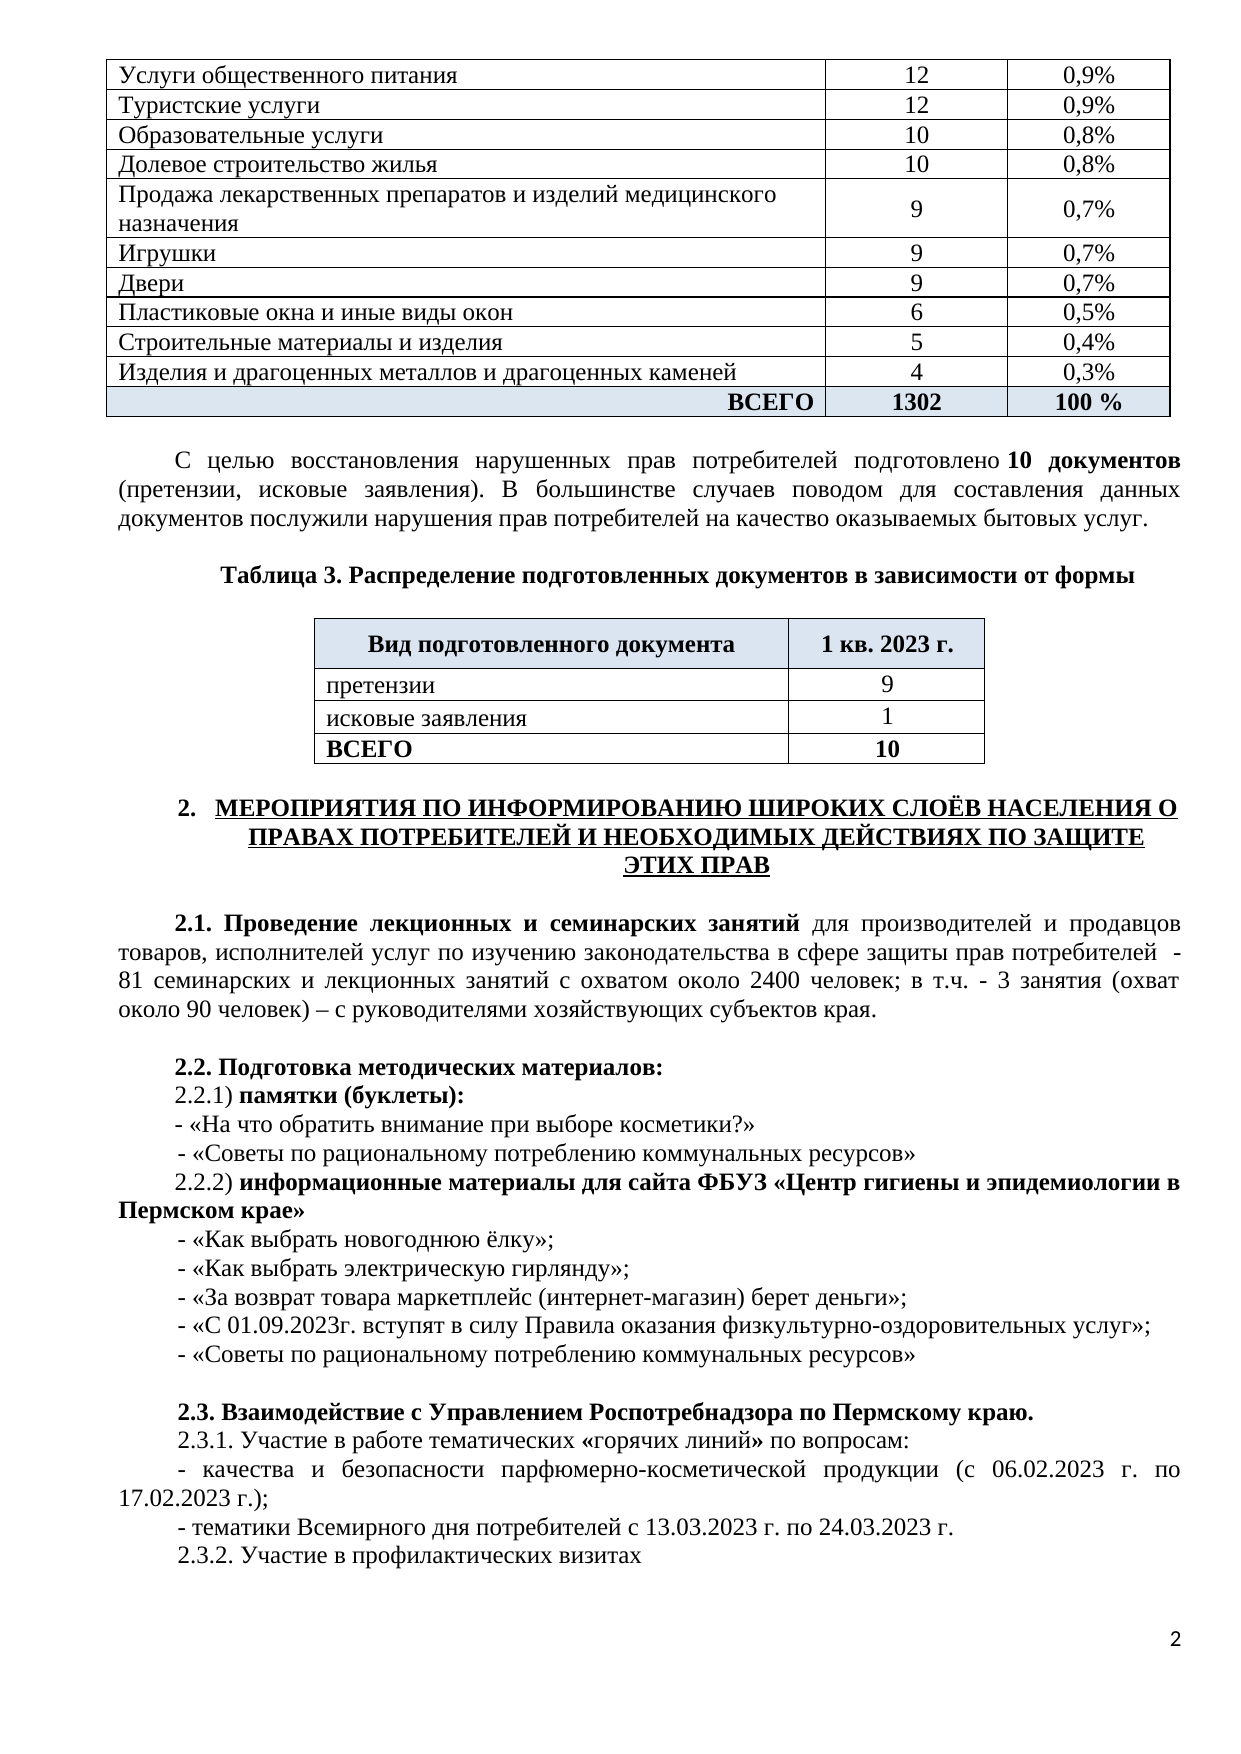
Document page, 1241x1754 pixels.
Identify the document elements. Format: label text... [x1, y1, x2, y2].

text 2.2.1) памятки (буклеты): [118, 1080, 1181, 1109]
text Таблица 3. Распределение подготовленных документов в зависимости от формы [118, 560, 1181, 589]
table_cell Продажа лекарственных препаратов и изделий медицинского назначения [107, 179, 825, 237]
table_cell 100 % [1008, 387, 1169, 416]
table_cell 0,7% [1008, 238, 1169, 267]
table_cell 12 [826, 90, 1007, 119]
table_header Вид подготовленного документа [315, 619, 788, 668]
table_cell 9 [826, 238, 1007, 267]
table_cell 12 [826, 60, 1007, 89]
table_cell 0,7% [1008, 179, 1169, 237]
table_cell 10 [789, 734, 984, 763]
table_cell Изделия и драгоценных металлов и драгоценных каменей [107, 357, 825, 386]
table_cell Долевое строительство жилья [107, 150, 825, 178]
text 2.2. Подготовка методических материалов: [118, 1052, 1181, 1080]
table_cell Пластиковые окна и иные виды окон [107, 298, 825, 326]
table_cell Строительные материалы и изделия [107, 327, 825, 356]
table_cell 10 [826, 150, 1007, 178]
table_cell претензии [315, 669, 788, 700]
text - «На что обратить внимание при выборе косметики?» [118, 1109, 1181, 1138]
text - «С 01.09.2023г. вступят в силу Правила оказания физкультурно-оздоровительных услуг»; [118, 1310, 1181, 1339]
table_cell Двери [107, 268, 825, 296]
table_cell 0,9% [1008, 60, 1169, 89]
table_cell 6 [826, 298, 1007, 326]
text - качества и безопасности парфюмерно-косметической продукции (с 06.02.2023 г. по 17.02.2023 г.); [118, 1454, 1181, 1512]
table_cell Туристские услуги [107, 90, 825, 119]
table_cell 1302 [826, 387, 1007, 416]
table_header 1 кв. 2023 г. [789, 619, 984, 668]
table_cell 5 [826, 327, 1007, 356]
table_cell 0,9% [1008, 90, 1169, 119]
table_cell 9 [826, 268, 1007, 296]
text 2.3. Взаимодействие с Управлением Роспотребнадзора по Пермскому краю. [118, 1397, 1181, 1425]
text С целью восстановления нарушенных прав потребителей подготовлено 10 документов (претензии, исковые заявления). В большинстве случаев поводом для составления данных документов послужили нарушения прав потребителей на качество оказываемых бытовых услуг. [118, 445, 1181, 532]
table_cell ВСЕГО [315, 734, 788, 763]
table_cell Услуги общественного питания [107, 60, 825, 89]
table_cell 0,8% [1008, 120, 1169, 148]
table_cell исковые заявления [315, 701, 788, 733]
table_cell Игрушки [107, 238, 825, 267]
table_cell Образовательные услуги [107, 120, 825, 148]
table_cell 0,3% [1008, 357, 1169, 386]
text - «Как выбрать новогоднюю ёлку»; [118, 1224, 1181, 1253]
list МЕРОПРИЯТИЯ ПО ИНФОРМИРОВАНИЮ ШИРОКИХ СЛОЁВ НАСЕЛЕНИЯ О ПРАВАХ ПОТРЕБИТЕЛЕЙ И НЕОБХОДИМЫХ ДЕЙСТВИЯХ ПО ЗАЩИТЕ ЭТИХ ПРАВ [174, 793, 1181, 879]
text - «За возврат товара маркетплейс (интернет-магазин) берет деньги»; [118, 1282, 1181, 1310]
table_cell 4 [826, 357, 1007, 386]
table_cell 0,5% [1008, 298, 1169, 326]
text 2.3.1. Участие в работе тематических «горячих линий» по вопросам: [118, 1425, 1181, 1454]
table_cell 9 [826, 179, 1007, 237]
table_cell 1 [789, 701, 984, 733]
text 2.2.2) информационные материалы для сайта ФБУЗ «Центр гигиены и эпидемиологии в Пермском крае» [118, 1167, 1181, 1224]
text - «Советы по рациональному потреблению коммунальных ресурсов» [118, 1339, 1181, 1368]
table_cell 10 [826, 120, 1007, 148]
text 2.1. Проведение лекционных и семинарских занятий для производителей и продавцов товаров, исполнителей услуг по изучению законодательства в сфере защиты прав потребителей - 81 семинарских и лекционных занятий с охватом около 2400 человек; в т.ч. - 3 занятия (охват около 90 человек) – с руководителями хозяйствующих субъектов края. [118, 908, 1181, 1023]
table_cell 0,4% [1008, 327, 1169, 356]
text 2.3.2. Участие в профилактических визитах [118, 1540, 1181, 1569]
text - «Советы по рациональному потреблению коммунальных ресурсов» [118, 1138, 1181, 1167]
table_cell ВСЕГО [107, 387, 825, 416]
table_cell 0,7% [1008, 268, 1169, 296]
table_cell 0,8% [1008, 150, 1169, 178]
table_cell 9 [789, 669, 984, 700]
text - тематики Всемирного дня потребителей с 13.03.2023 г. по 24.03.2023 г. [177, 1512, 1181, 1540]
text - «Как выбрать электрическую гирлянду»; [118, 1253, 1181, 1282]
